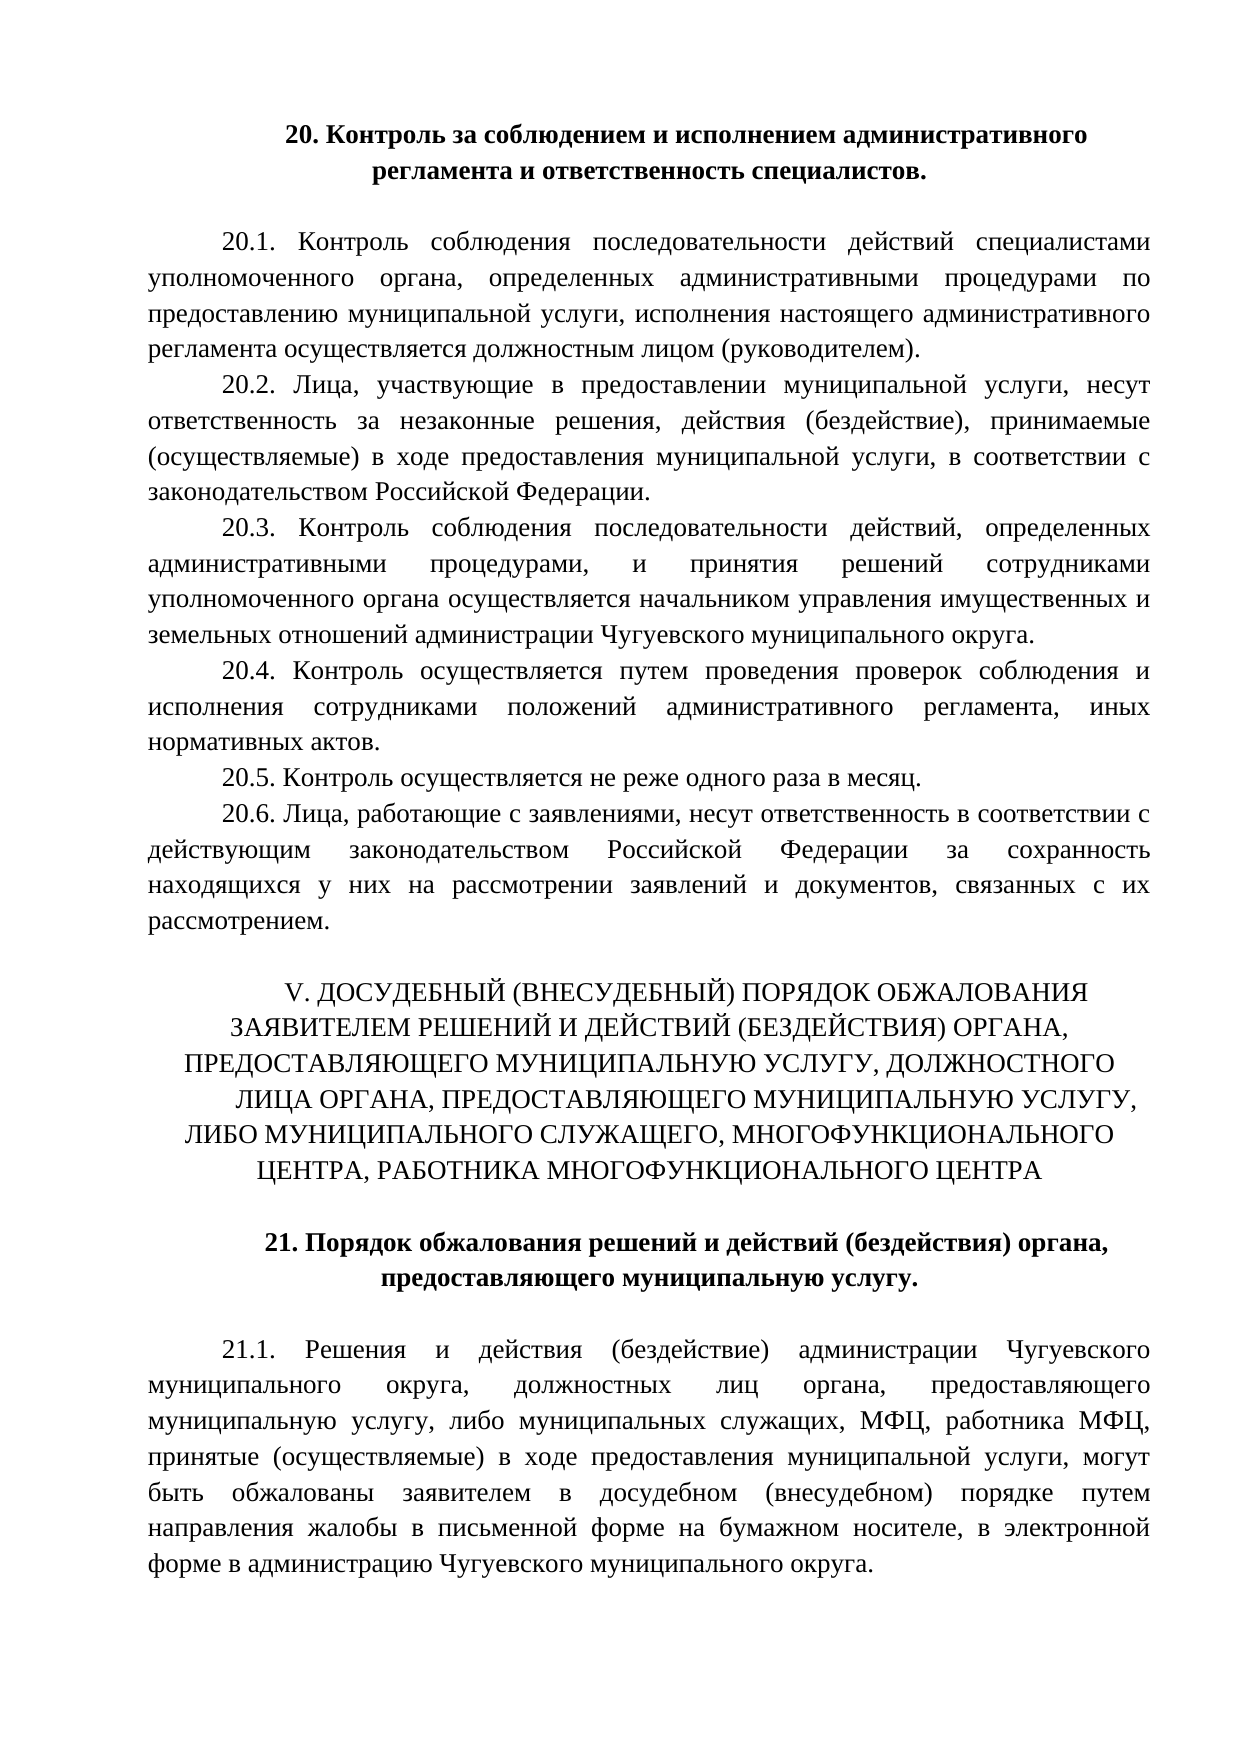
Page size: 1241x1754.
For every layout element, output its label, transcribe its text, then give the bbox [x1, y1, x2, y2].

text 20.2. Лица, участвующие в предоставлении муниципальной услуги, несут ответственность за незаконные решения, действия (бездействие), принимаемые (осуществляемые) в ходе предоставления муниципальной услуги, в соответствии с законодательством Российской Федерации. [148, 368, 1152, 507]
text 20.1. Контроль соблюдения последовательности действий специалистами уполномоченного органа, определенных административными процедурами по предоставлению муниципальной услуги, исполнения настоящего административного регламента осуществляется должностным лицом (руководителем). [148, 225, 1152, 364]
text 20. Контроль за соблюдением и исполнением административного регламента и ответственность специалистов. [148, 118, 1152, 185]
text 20.6. Лица, работающие с заявлениями, несут ответственность в соответствии с действующим законодательством Российской Федерации за сохранность находящихся у них на рассмотрении заявлений и документов, связанных с их рассмотрением. [148, 797, 1152, 935]
text 20.3. Контроль соблюдения последовательности действий, определенных административными процедурами, и принятия решений сотрудниками уполномоченного органа осуществляется начальником управления имущественных и земельных отношений администрации Чугуевского муниципального округа. [148, 511, 1152, 649]
text 20.4. Контроль осуществляется путем проведения проверок соблюдения и исполнения сотрудниками положений административного регламента, иных нормативных актов. [148, 654, 1152, 757]
text ЛИЦА ОРГАНА, ПРЕДОСТАВЛЯЮЩЕГО МУНИЦИПАЛЬНУЮ УСЛУГУ, ЛИБО МУНИЦИПАЛЬНОГО СЛУЖАЩЕГО, МНОГОФУНКЦИОНАЛЬНОГО ЦЕНТРА, РАБОТНИКА МНОГОФУНКЦИОНАЛЬНОГО ЦЕНТРА [148, 1083, 1152, 1185]
text 21.1. Решения и действия (бездействие) администрации Чугуевского муниципального округа, должностных лиц органа, предоставляющего муниципальную услугу, либо муниципальных служащих, МФЦ, работника МФЦ, принятые (осуществляемые) в ходе предоставления муниципальной услуги, могут быть обжалованы заявителем в досудебном (внесудебном) порядке путем направления жалобы в письменной форме на бумажном носителе, в электронной форме в администрацию Чугуевского муниципального округа. [148, 1333, 1152, 1578]
text V. ДОСУДЕБНЫЙ (ВНЕСУДЕБНЫЙ) ПОРЯДОК ОБЖАЛОВАНИЯ ЗАЯВИТЕЛЕМ РЕШЕНИЙ И ДЕЙСТВИЙ (БЕЗДЕЙСТВИЯ) ОРГАНА, ПРЕДОСТАВЛЯЮЩЕГО МУНИЦИПАЛЬНУЮ УСЛУГУ, ДОЛЖНОСТНОГО [148, 976, 1152, 1078]
text 21. Порядок обжалования решений и действий (бездействия) органа, предоставляющего муниципальную услугу. [148, 1226, 1152, 1293]
text 20.5. Контроль осуществляется не реже одного раза в месяц. [148, 761, 1152, 792]
